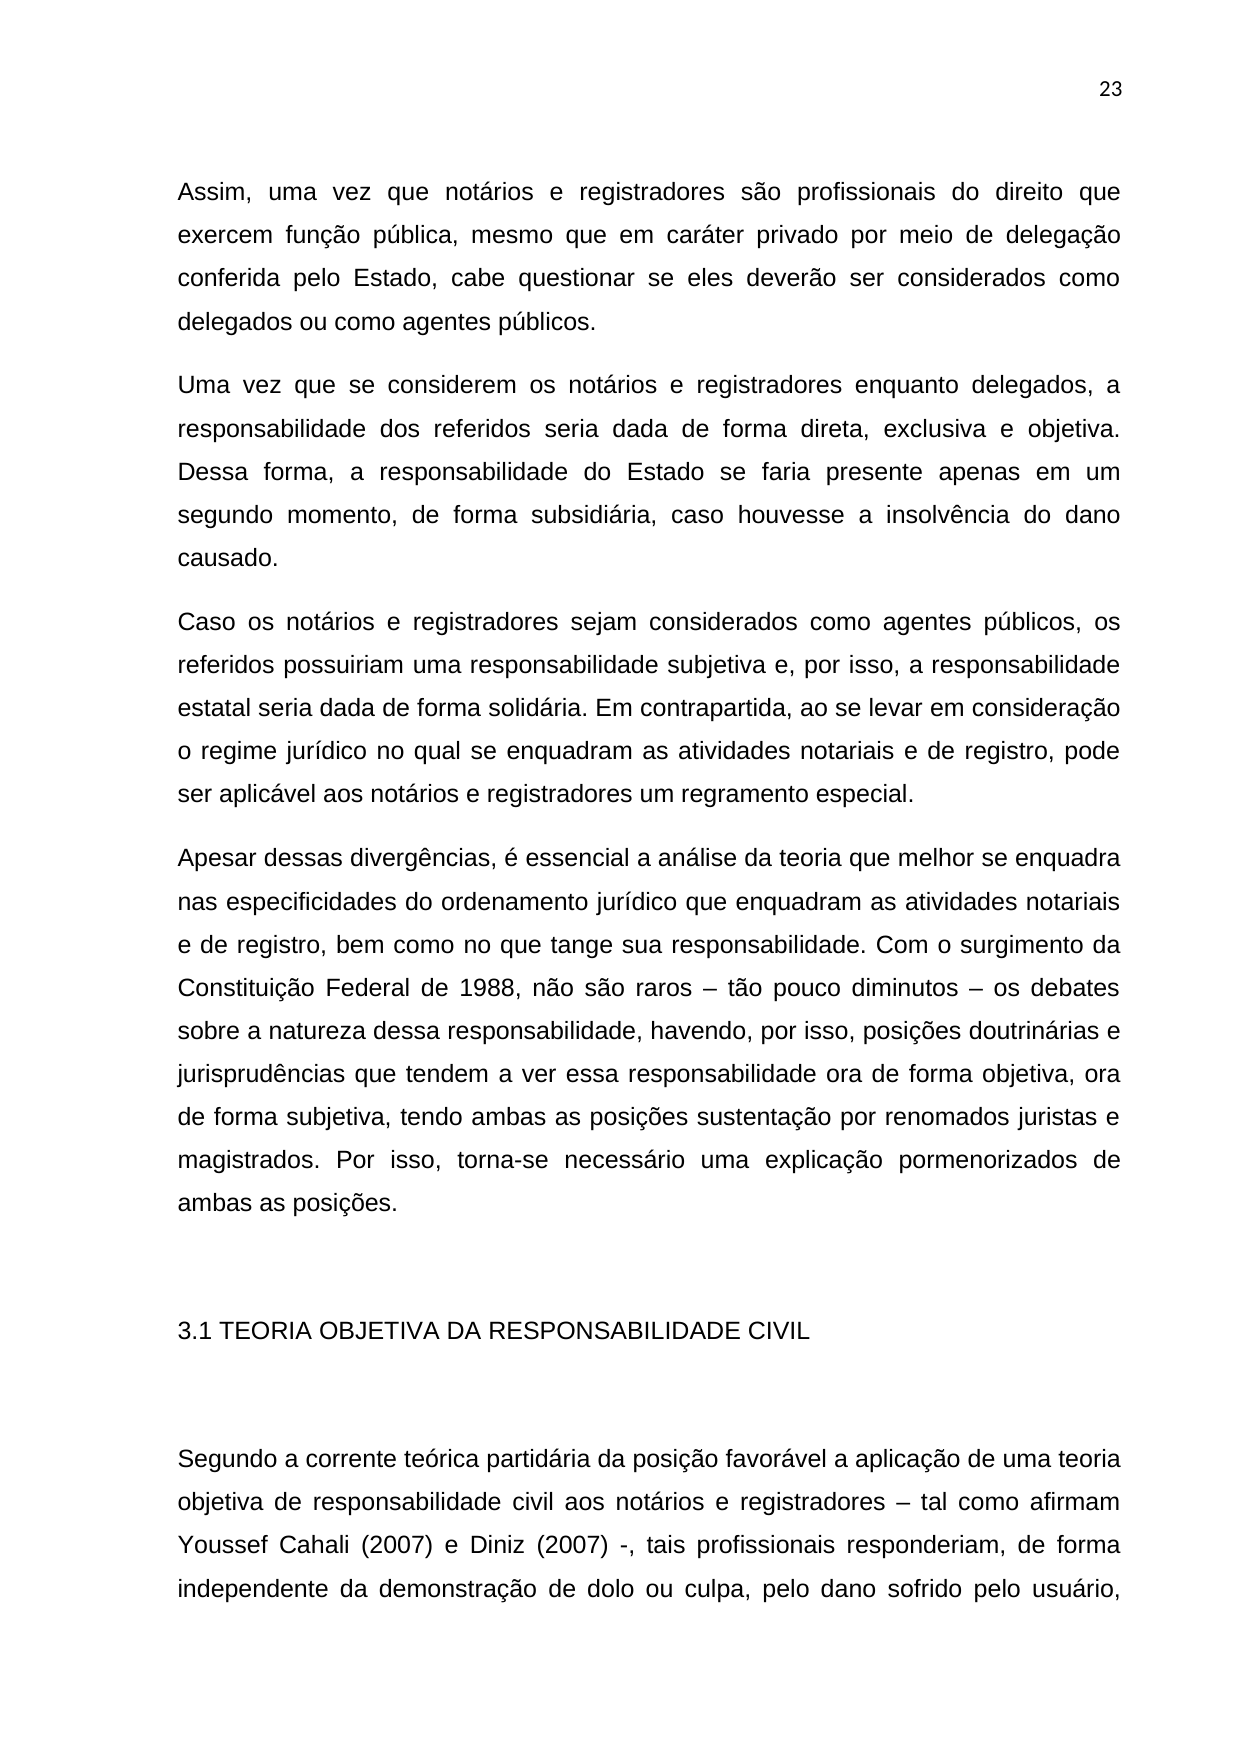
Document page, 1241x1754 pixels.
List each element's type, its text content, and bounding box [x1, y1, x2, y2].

text Uma vez que se considerem os notários e registradores enquanto delegados, a responsabilidade dos referidos seria dada de forma direta, exclusiva e objetiva. Dessa forma, a responsabilidade do Estado se faria presente apenas em um segundo momento, de forma subsidiária, caso houvesse a insolvência do dano causado. [177, 371, 1122, 572]
text Caso os notários e registradores sejam considerados como agentes públicos, os referidos possuiriam uma responsabilidade subjetiva e, por isso, a responsabilidade estatal seria dada de forma solidária. Em contrapartida, ao se levar em consideração o regime jurídico no qual se enquadram as atividades notariais e de registro, pode ser aplicável aos notários e registradores um regramento especial. [177, 607, 1122, 808]
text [177, 1444, 1122, 1602]
text Assim, uma vez que notários e registradores são profissionais do direito que exercem função pública, mesmo que em caráter privado por meio de delegação conferida pelo Estado, cabe questionar se eles deverão ser considerados como delegados ou como agentes públicos. [177, 177, 1122, 335]
text Apesar dessas divergências, é essencial a análise da teoria que melhor se enquadra nas especificidades do ordenamento jurídico que enquadram as atividades notariais e de registro, bem como no que tange sua responsabilidade. Com o surgimento da Constituição Federal de 1988, não são raros – tão pouco diminutos – os debates sobre a natureza dessa responsabilidade, havendo, por isso, posições doutrinárias e jurisprudências que tendem a ver essa responsabilidade ora de forma objetiva, ora de forma subjetiva, tendo ambas as posições sustentação por renomados juristas e magistrados. Por isso, torna-se necessário uma explicação pormenorizados de ambas as posições. [177, 843, 1122, 1217]
text 3.1 TEORIA OBJETIVA DA RESPONSABILIDADE CIVIL [177, 1316, 1122, 1345]
